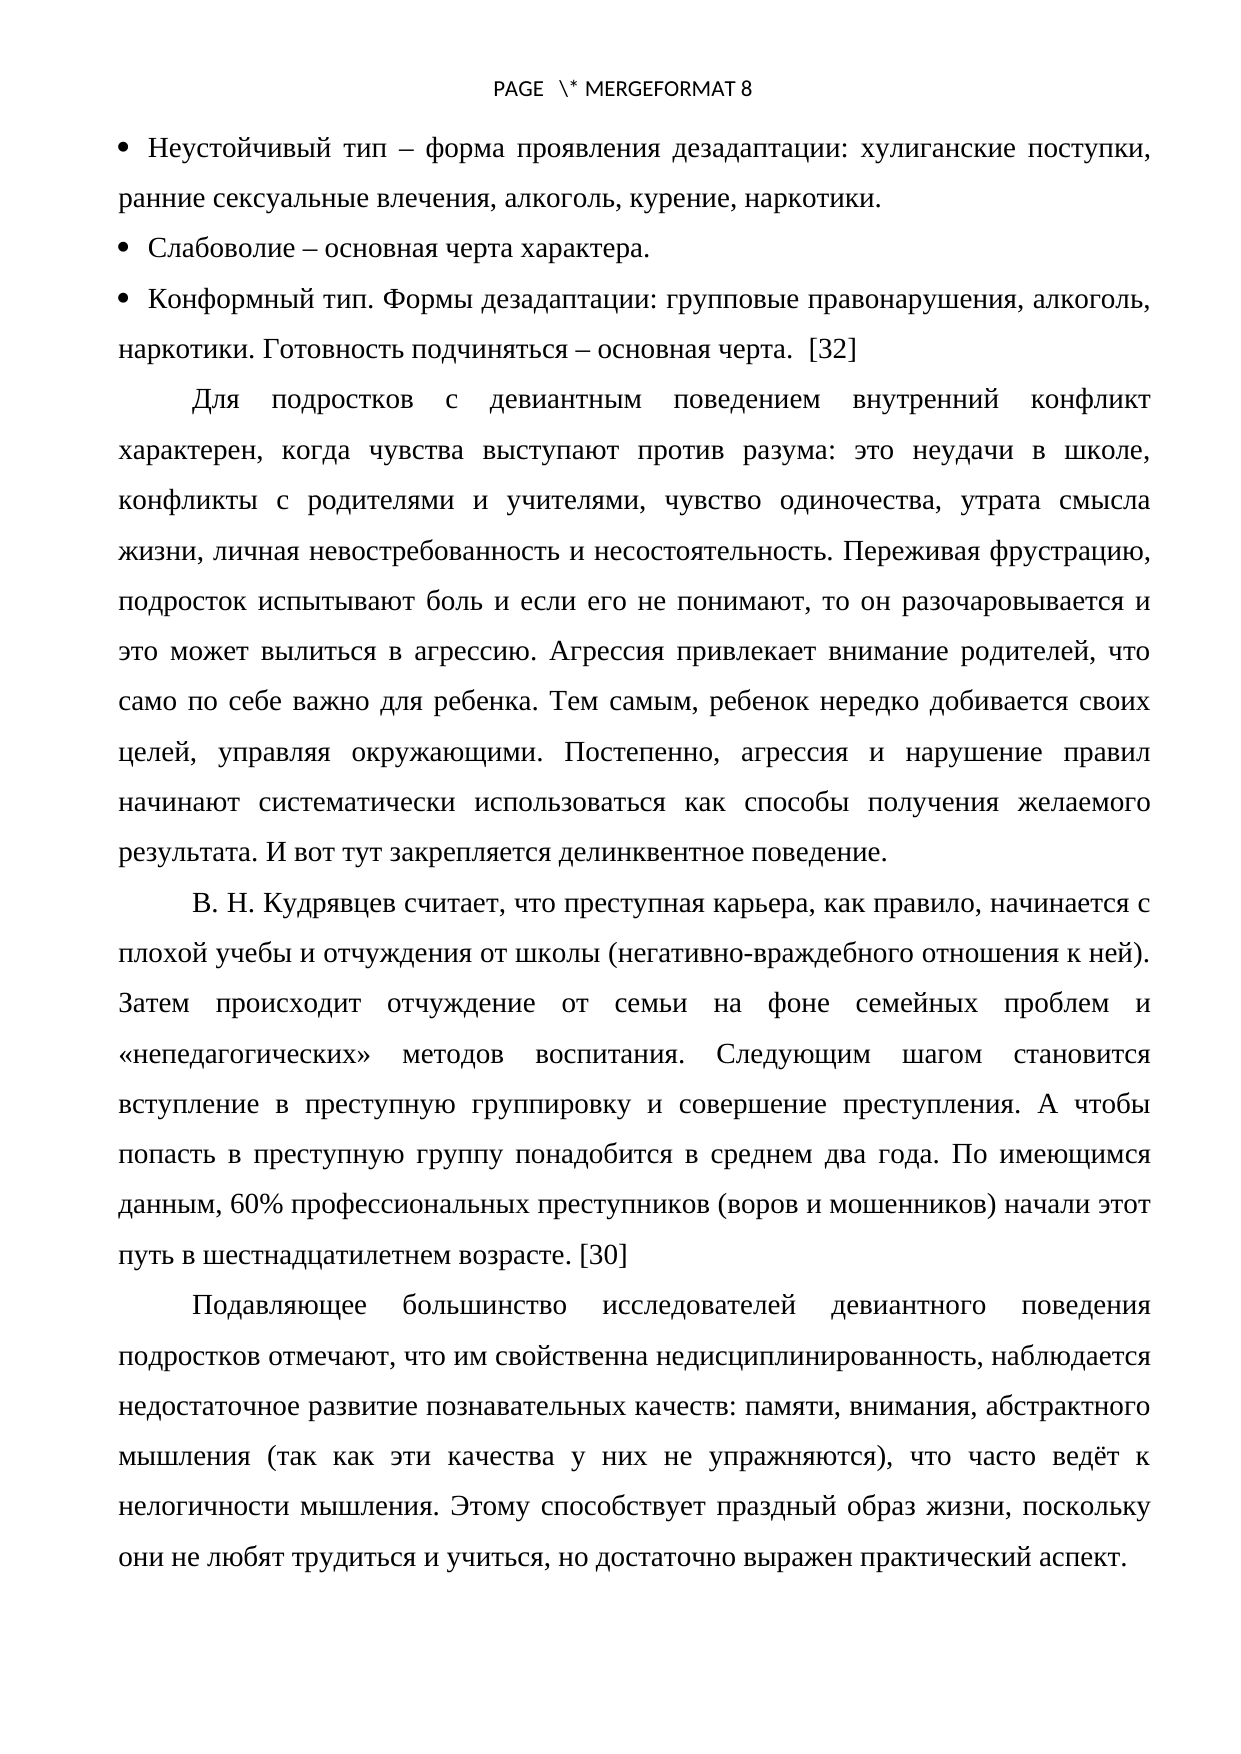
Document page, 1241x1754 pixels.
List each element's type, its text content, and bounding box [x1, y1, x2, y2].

text Подавляющее большинство исследователей девиантного поведения подростков отмечают, что им свойственна недисциплинированность, наблюдается недостаточное развитие познавательных качеств: памяти, внимания, абстрактного мышления (так как эти качества у них не упражняются), что часто ведёт к нелогичности мышления. Этому способствует праздный образ жизни, поскольку они не любят трудиться и учиться, но достаточно выражен практический аспект. [118, 1287, 1152, 1572]
text В. Н. Кудрявцев считает, что преступная карьера, как правило, начинается с плохой учебы и отчуждения от школы (негативно-враждебного отношения к ней). Затем происходит отчуждение от семьи на фоне семейных проблем и «непедагогических» методов воспитания. Следующим шагом становится вступление в преступную группировку и совершение преступления. А чтобы попасть в преступную группу понадобится в среднем два года. По имеющимся данным, 60% профессиональных преступников (воров и мошенников) начали этот путь в шестнадцатилетнем возрасте. [30] [118, 885, 1152, 1271]
list Конформный тип. Формы дезадаптации: групповые правонарушения, алкоголь, наркотики. Готовность подчиняться – основная черта. [32] [118, 281, 1152, 365]
list Слабоволие – основная черта характера. [118, 231, 1152, 264]
list Неустойчивый тип – форма проявления дезадаптации: хулиганские поступки, ранние сексуальные влечения, алкоголь, курение, наркотики. [118, 130, 1152, 214]
text Для подростков с девиантным поведением внутренний конфликт характерен, когда чувства выступают против разума: это неудачи в школе, конфликты с родителями и учителями, чувство одиночества, утрата смысла жизни, личная невостребованность и несостоятельность. Переживая фрустрацию, подросток испытывают боль и если его не понимают, то он разочаровывается и это может вылиться в агрессию. Агрессия привлекает внимание родителей, что само по себе важно для ребенка. Тем самым, ребенок нередко добивается своих целей, управляя окружающими. Постепенно, агрессия и нарушение правил начинают систематически использоваться как способы получения желаемого результата. И вот тут закрепляется делинквентное поведение. [118, 382, 1152, 868]
